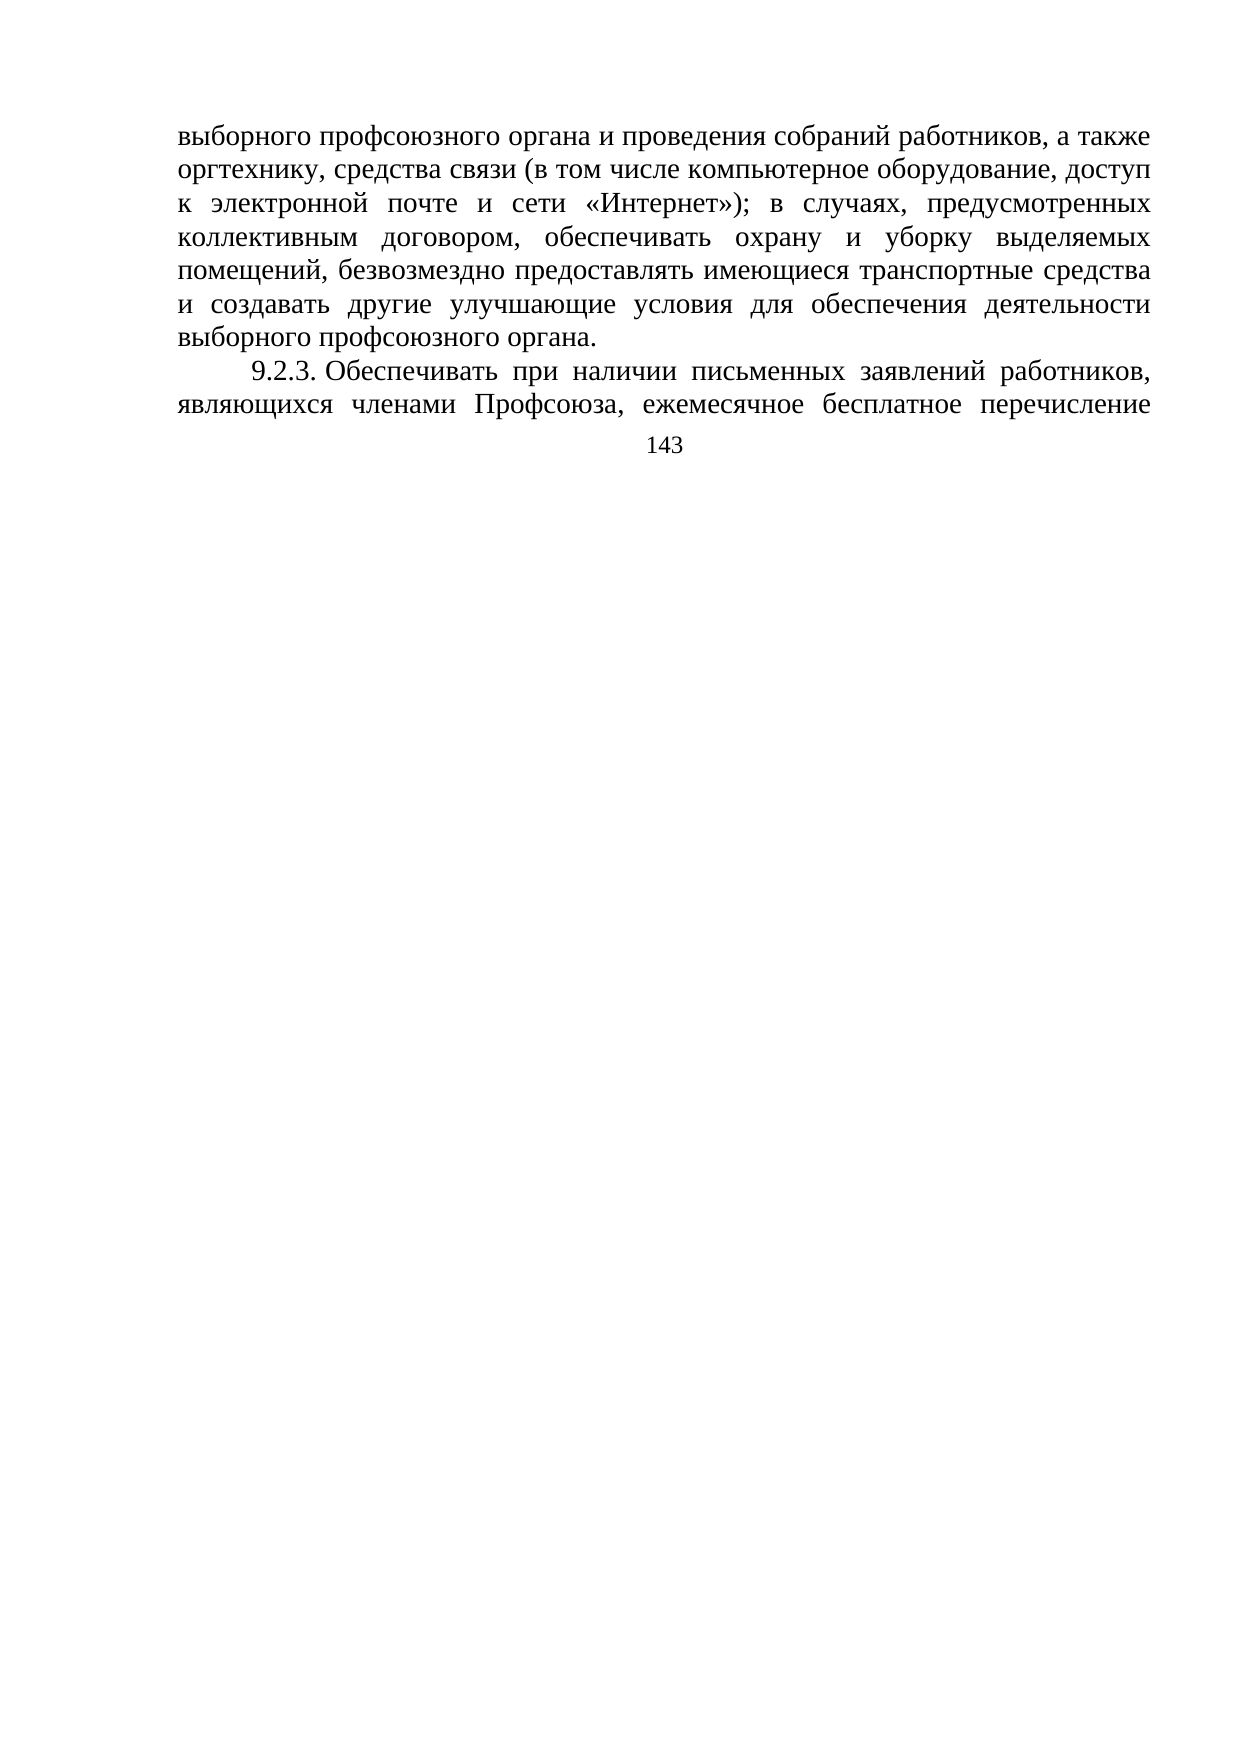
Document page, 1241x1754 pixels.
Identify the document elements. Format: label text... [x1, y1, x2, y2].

text 9.2.3. Обеспечивать при наличии письменных заявлений работников, являющихся членами Профсоюза, ежемесячное бесплатное перечисление членских взносов на расчетный счет соответствующей профсоюзной организации Профсоюза в размере, установленном коллективным договором, соглашением. Заявления о перечислении действительны до увольнения работника из организации. [177, 353, 1152, 420]
text 9.2.2. Предоставлять выборному органу местной и первичной профсоюзной организации независимо от численности членов Профсоюза бесплатно необходимые помещения (как минимум одно помещение), отвечающие санитарно-гигиеническим требованиям, обеспеченные отоплением и освещением, оборудованием, необходимым для работы самого выборного профсоюзного органа и проведения собраний работников, а также оргтехнику, средства связи (в том числе компьютерное оборудование, доступ к электронной почте и сети «Интернет»); в случаях, предусмотренных коллективным договором, обеспечивать охрану и уборку выделяемых помещений, безвозмездно предоставлять имеющиеся транспортные средства и создавать другие улучшающие условия для обеспечения деятельности выборного профсоюзного органа. [177, 118, 1152, 353]
